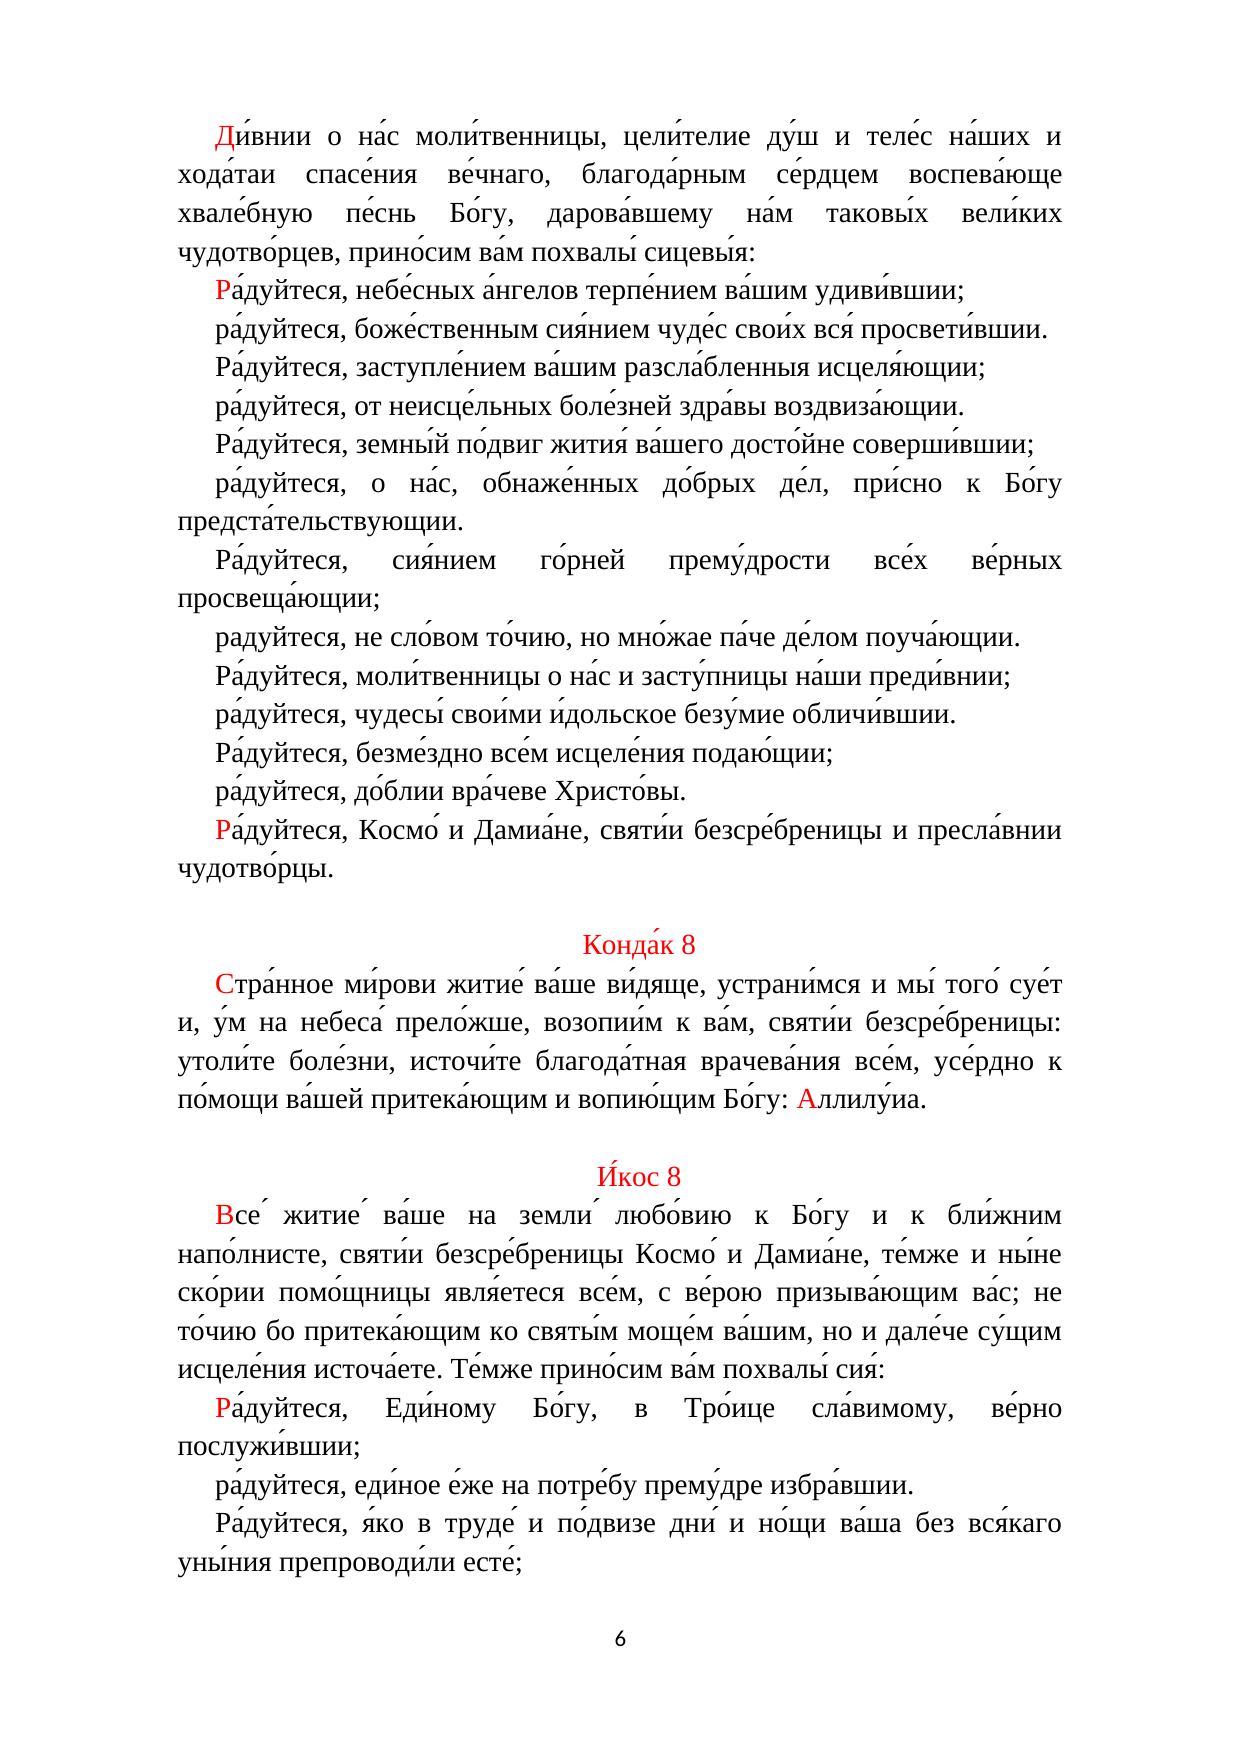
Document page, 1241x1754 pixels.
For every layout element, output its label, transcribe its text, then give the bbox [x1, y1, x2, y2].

text ра́дуйтеся, чудесы́ свои́ми и́дольское безу́мие обличи́вшии. [177, 696, 1063, 730]
text Ра́дуйтеся, я́ко в труде́ и по́двизе дни́ и но́щи ва́ша без вся́каго уны́ния препроводи́ли есте́; [177, 1506, 1063, 1578]
text Ра́дуйтеся, небе́сных а́нгелов терпе́нием ва́шим удиви́вшии; [177, 272, 1063, 306]
text ра́дуйтеся, боже́ственным сия́нием чуде́с свои́х вся́ просвети́вшии. [177, 311, 1063, 344]
text радуйтеся, не сло́вом то́чию, но мно́жае па́че де́лом поуча́ющии. [177, 619, 1063, 653]
text Ра́дуйтеся, Еди́ному Бо́гу, в Тро́ице сла́вимому, ве́рно послужи́вшии; [177, 1390, 1063, 1462]
text Ра́дуйтеся, безме́здно все́м исцеле́ния подаю́щии; [177, 735, 1063, 768]
text Конда́к 8 [177, 927, 1063, 961]
text Ра́дуйтеся, Космо́ и Дамиа́не, святи́и безсре́бреницы и пресла́внии чудотво́рцы. [177, 812, 1063, 884]
text ра́дуйтеся, еди́ное е́же на потре́бу прему́дре избра́вшии. [177, 1467, 1063, 1501]
text Ра́дуйтеся, моли́твенницы о на́с и засту́пницы на́ши преди́внии; [177, 658, 1063, 691]
text И́кос 8 [177, 1159, 1063, 1192]
text Стра́нное ми́рови житие́ ва́ше ви́дяще, устрани́мся и мы́ того́ суе́т и, у́м на небеса́ прело́жше, возопии́м к ва́м, святи́и безсре́бреницы: утоли́те боле́зни, источи́те благода́тная врачева́ния все́м, усе́рдно к по́мощи ва́шей притека́ющим и вопию́щим Бо́гу: Аллилу́иа. [177, 966, 1063, 1115]
text ра́дуйтеся, о на́с, обнаже́нных до́брых де́л, при́сно к Бо́гу предста́тельствующии. [177, 465, 1063, 537]
text Ди́внии о на́с моли́твенницы, цели́телие ду́ш и теле́с на́ших и хода́таи спасе́ния ве́чнаго, благода́рным се́рдцем воспева́юще хвале́бную пе́снь Бо́гу, дарова́вшему на́м таковы́х вели́ких чудотво́рцев, прино́сим ва́м похвалы́ сицевы́я: [177, 118, 1063, 267]
text Ра́дуйтеся, сия́нием го́рней прему́дрости все́х ве́рных просвеща́ющии; [177, 542, 1063, 614]
text ра́дуйтеся, до́блии вра́чеве Христо́вы. [177, 773, 1063, 807]
text ра́дуйтеся, от неисце́льных боле́зней здра́вы воздвиза́ющии. [177, 388, 1063, 421]
text Ра́дуйтеся, заступле́нием ва́шим разсла́бленныя исцеля́ющии; [177, 349, 1063, 383]
text Ра́дуйтеся, земны́й по́двиг жития́ ва́шего досто́йне соверши́вшии; [177, 426, 1063, 460]
text Все́ житие́ ва́ше на земли́ любо́вию к Бо́гу и к бли́жним напо́лнисте, святи́и безсре́бреницы Космо́ и Дамиа́не, те́мже и ны́не ско́рии помо́щницы явля́етеся все́м, с ве́рою призыва́ющим ва́с; не то́чию бо притека́ющим ко святы́м моще́м ва́шим, но и дале́че су́щим исцеле́ния источа́ете. Те́мже прино́сим ва́м похвалы́ сия́: [177, 1197, 1063, 1385]
